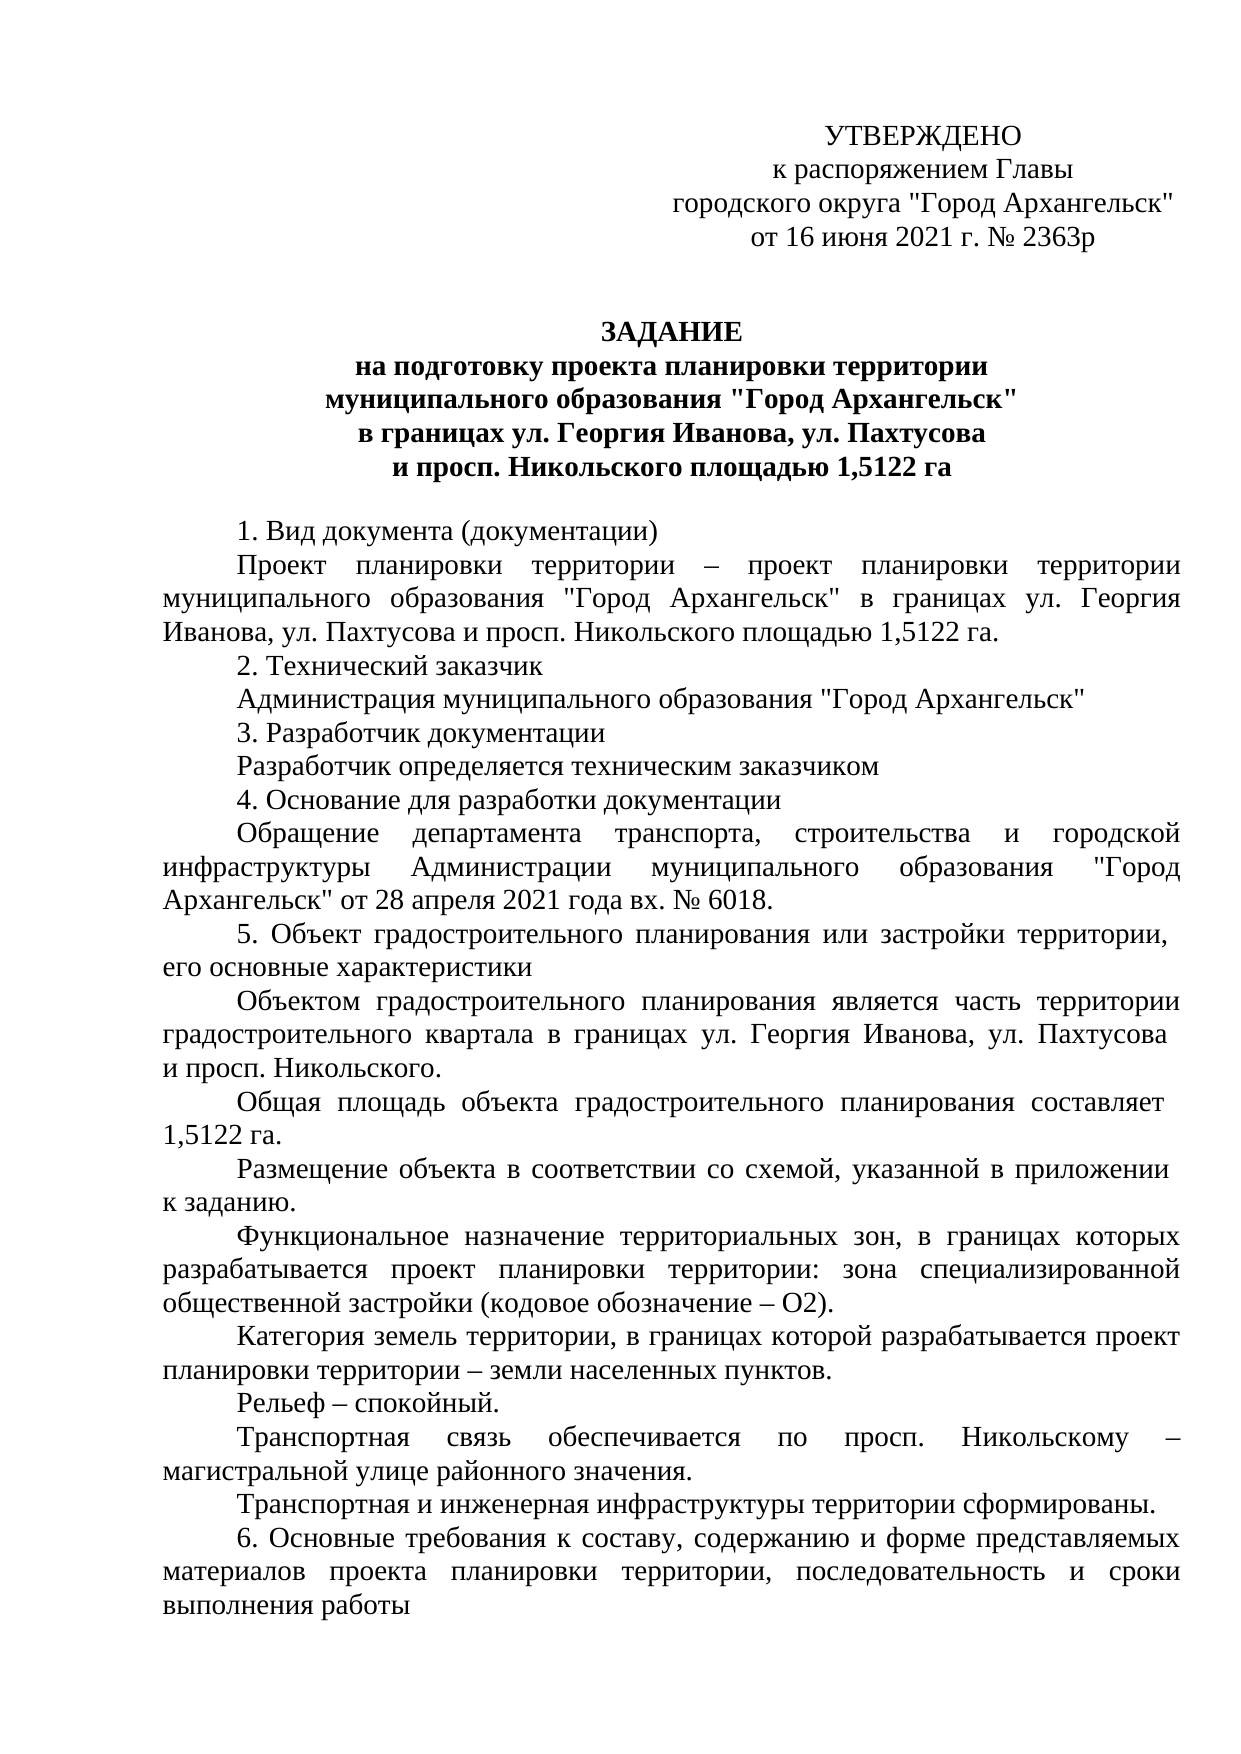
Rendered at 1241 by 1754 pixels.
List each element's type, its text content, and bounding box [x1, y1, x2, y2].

text Функциональное назначение территориальных зон, в границах которых разрабатывается проект планировки территории: зона специализированной общественной застройки (кодовое обозначение – О2). [162, 1218, 1181, 1318]
text 2. Технический заказчик [162, 648, 1181, 681]
text от 16 июня 2021 г. № 2363р [664, 219, 1181, 252]
text УТВЕРЖДЕНО [664, 118, 1181, 152]
text 4. Основание для разработки документации [162, 782, 1181, 815]
text 3. Разработчик документации [162, 715, 1181, 748]
text Транспортная связь обеспечивается по просп. Никольскому – магистральной улице районного значения. [162, 1419, 1181, 1486]
text 5. Объект градостроительного планирования или застройки территории, его основные характеристики [162, 916, 1181, 983]
text в границах ул. Георгия Иванова, ул. Пахтусова [162, 415, 1181, 449]
text ЗАДАНИЕ [162, 314, 1181, 348]
text Категория земель территории, в границах которой разрабатывается проект планировки территории – земли населенных пунктов. [162, 1318, 1181, 1386]
text на подготовку проекта планировки территории [162, 348, 1181, 382]
text Разработчик определяется техническим заказчиком [162, 748, 1181, 782]
text Общая площадь объекта градостроительного планирования составляет 1,5122 га. [162, 1084, 1181, 1151]
text Обращение департамента транспорта, строительства и городской инфраструктуры Администрации муниципального образования "Город Архангельск" от 28 апреля 2021 года вх. № 6018. [162, 815, 1181, 916]
text Администрация муниципального образования "Город Архангельск" [162, 681, 1181, 715]
text Проект планировки территории – проект планировки территории муниципального образования "Город Архангельск" в границах ул. Георгия Иванова, ул. Пахтусова и просп. Никольского площадью 1,5122 га. [162, 547, 1181, 648]
text Рельеф – спокойный. [162, 1386, 1181, 1419]
text к распоряжением Главы [664, 152, 1181, 185]
text Размещение объекта в соответствии со схемой, указанной в приложении к заданию. [162, 1151, 1181, 1218]
text и просп. Никольского площадью 1,5122 га [162, 449, 1181, 482]
text Объектом градостроительного планирования является часть территории градостроительного квартала в границах ул. Георгия Иванова, ул. Пахтусова и просп. Никольского. [162, 983, 1181, 1084]
text муниципального образования "Город Архангельск" [162, 382, 1181, 415]
text 6. Основные требования к составу, содержанию и форме представляемых материалов проекта планировки территории, последовательность и сроки выполнения работы [162, 1520, 1181, 1620]
text Транспортная и инженерная инфраструктуры территории сформированы. [162, 1486, 1181, 1520]
text 1. Вид документа (документации) [162, 513, 1181, 547]
text городского округа "Город Архангельск" [664, 185, 1181, 219]
